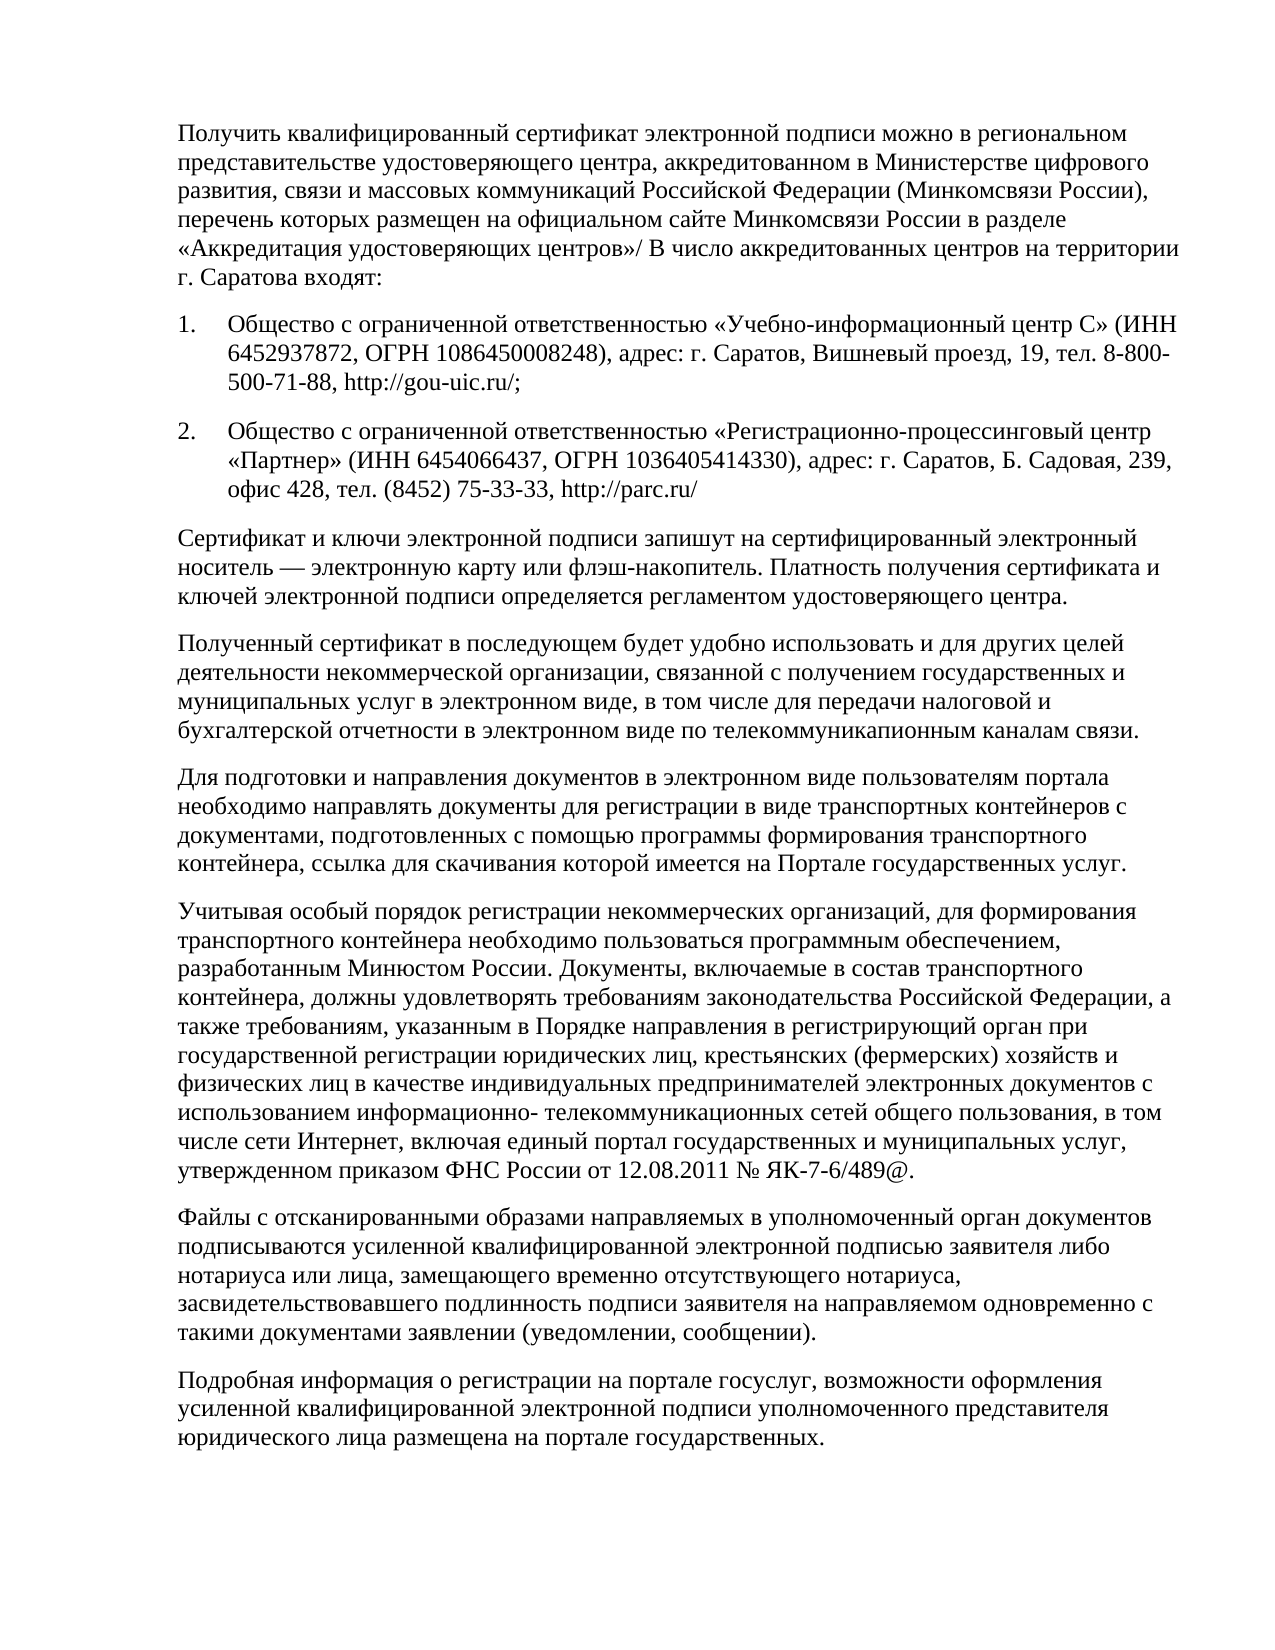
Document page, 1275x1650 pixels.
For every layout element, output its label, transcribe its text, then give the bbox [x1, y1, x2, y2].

text Сертификат и ключи электронной подписи запишут на сертифицированный электронный носитель — электронную карту или флэш-накопитель. Платность получения сертификата и ключей электронной подписи определяется регламентом удостоверяющего центра. [177, 523, 1186, 610]
list Общество с ограниченной ответственностью «Учебно-информационный центр С» (ИНН 6452937872, ОГРН 1086450008248), адрес: г. Саратов, Вишневый проезд, 19, тел. 8-800-500-71-88, http://gou-uic.ru/; [177, 309, 1186, 396]
text Подробная информация о регистрации на портале госуслуг, возможности оформления усиленной квалифицированной электронной подписи уполномоченного представителя юридического лица размещена на портале государственных. [177, 1365, 1186, 1451]
text Файлы с отсканированными образами направляемых в уполномоченный орган документов подписываются усиленной квалифицированной электронной подписью заявителя либо нотариуса или лица, замещающего временно отсутствующего нотариуса, засвидетельствовавшего подлинность подписи заявителя на направляемом одновременно с такими документами заявлении (уведомлении, сообщении). [177, 1202, 1186, 1346]
text Получить квалифицированный сертификат электронной подписи можно в региональном представительстве удостоверяющего центра, аккредитованном в Министерстве цифрового развития, связи и массовых коммуникаций Российской Федерации (Минкомсвязи России), перечень которых размещен на официальном сайте Минкомсвязи России в разделе «Аккредитация удостоверяющих центров»/ В число аккредитованных центров на территории г. Саратова входят: [177, 118, 1186, 291]
text Учитывая особый порядок регистрации некоммерческих организаций, для формирования транспортного контейнера необходимо пользоваться программным обеспечением, разработанным Минюстом России. Документы, включаемые в состав транспортного контейнера, должны удовлетворять требованиям законодательства Российской Федерации, а также требованиям, указанным в Порядке направления в регистрирующий орган при государственной регистрации юридических лиц, крестьянских (фермерских) хозяйств и физических лиц в качестве индивидуальных предпринимателей электронных документов с использованием информационно- телекоммуникационных сетей общего пользования, в том числе сети Интернет, включая единый портал государственных и муниципальных услуг, утвержденном приказом ФНС России от 12.08.2011 № ЯК-7-6/489@. [177, 896, 1186, 1183]
text Полученный сертификат в последующем будет удобно использовать и для других целей деятельности некоммерческой организации, связанной с получением государственных и муниципальных услуг в электронном виде, в том числе для передачи налоговой и бухгалтерской отчетности в электронном виде по телекоммуникапионным каналам связи. [177, 628, 1186, 743]
list Общество с ограниченной ответственностью «Регистрационно-процессинговый центр «Партнер» (ИНН 6454066437, ОГРН 1036405414330), адрес: г. Саратов, Б. Садовая, 239, офис 428, тел. (8452) 75-33-33, http://parc.ru/ [177, 416, 1186, 503]
text Для подготовки и направления документов в электронном виде пользователям портала необходимо направлять документы для регистрации в виде транспортных контейнеров с документами, подготовленных с помощью программы формирования транспортного контейнера, ссылка для скачивания которой имеется на Портале государственных услуг. [177, 762, 1186, 877]
